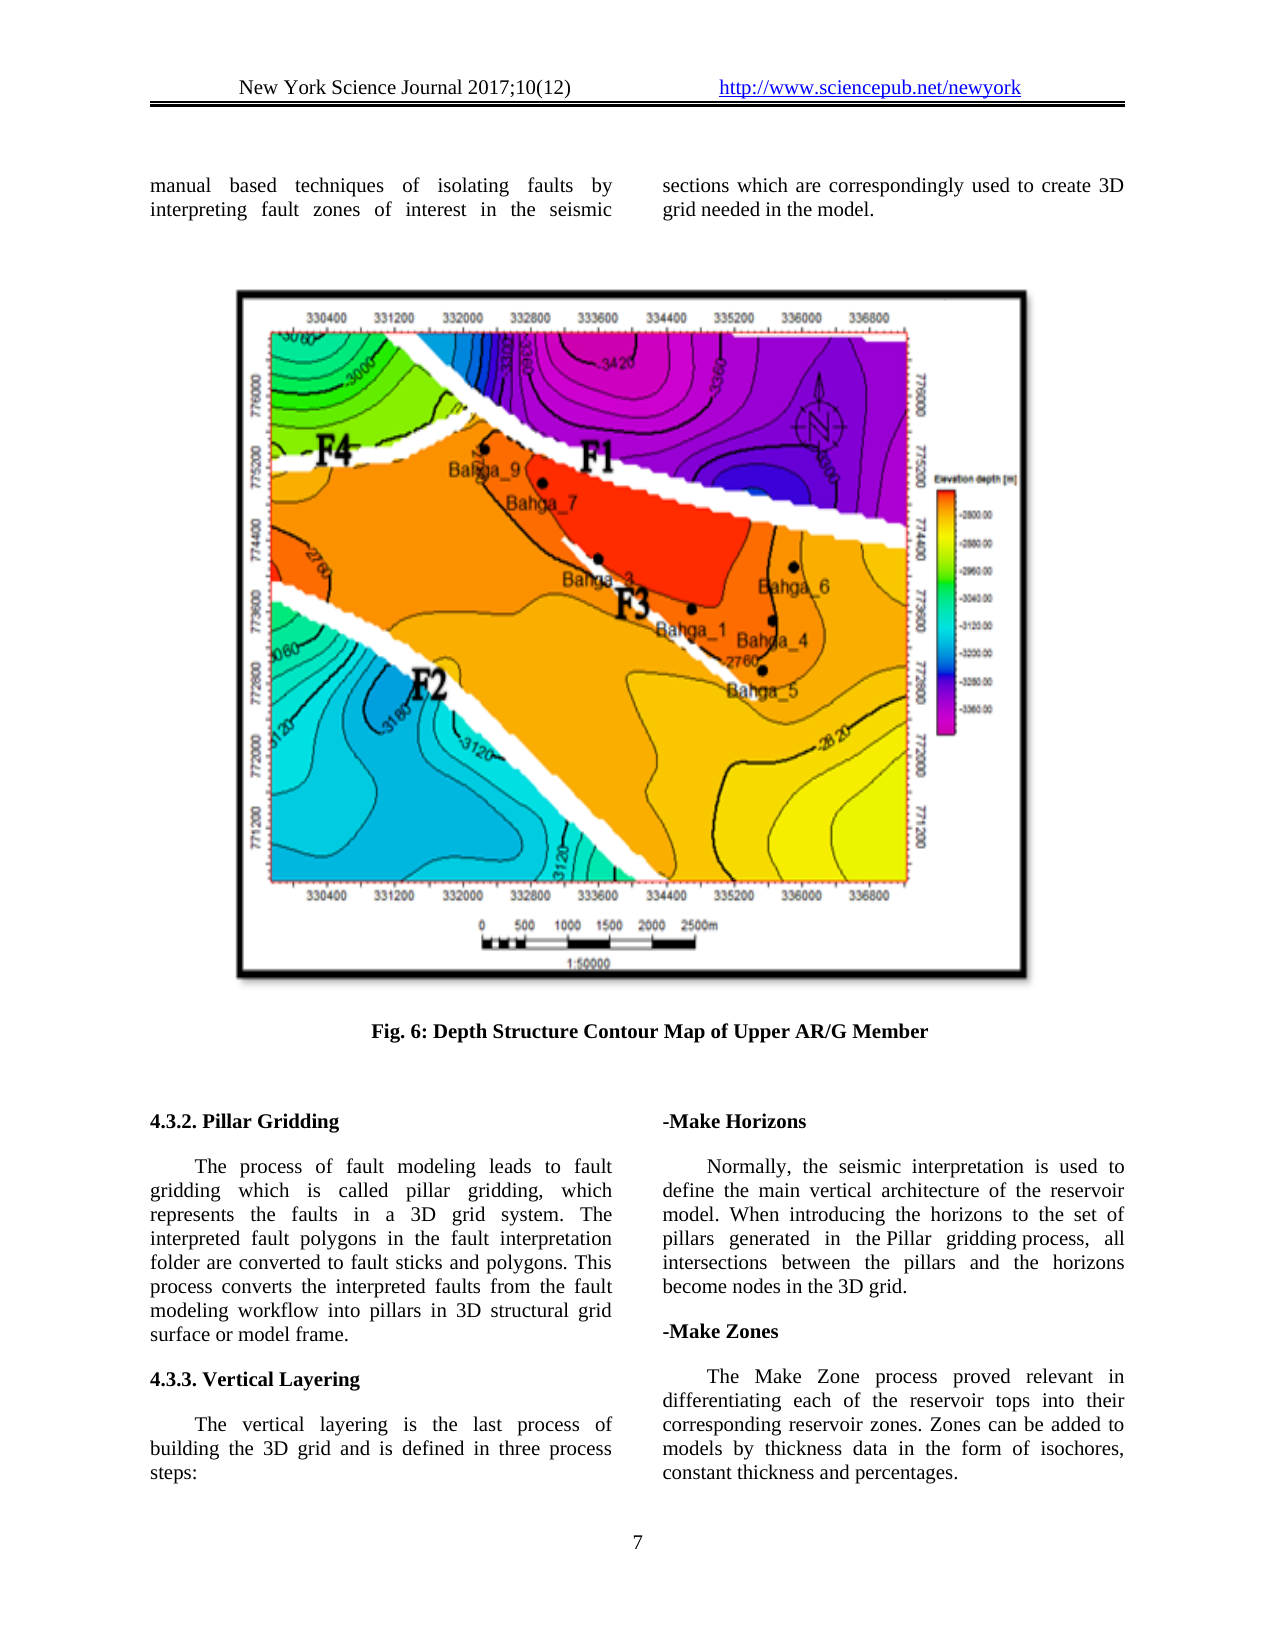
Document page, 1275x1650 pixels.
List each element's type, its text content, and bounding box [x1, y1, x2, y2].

text 4.3.3. Vertical Layering [150, 1367, 613, 1391]
text Normally, the seismic interpretation is used to define the main vertical architecture of the reservoir model. When introducing the horizons to the set of pillars generated in the Pillar gridding process, all intersections between the pillars and the horizons become nodes in the 3D grid. [662, 1154, 1125, 1298]
text The vertical layering is the last process of building the 3D grid and is defined in three process steps: [150, 1412, 613, 1484]
picture [233, 287, 1042, 999]
table_header [150, 287, 1125, 1019]
text The Make Zone process proved relevant in differentiating each of the reservoir tops into their corresponding reservoir zones. Zones can be added to models by thickness data in the form of isochores, constant thickness and percentages. [662, 1364, 1125, 1484]
text 4.3.2. Pillar Gridding [150, 1109, 613, 1133]
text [662, 173, 1125, 221]
list Fig. 6: Depth Structure Contour Map of Upper AR/G Member [150, 1019, 1125, 1043]
text The process of fault modeling leads to fault gridding which is called pillar gridding, which represents the faults in a 3D grid system. The interpreted fault polygons in the fault interpretation folder are converted to fault sticks and polygons. This process converts the interpreted faults from the fault modeling workflow into pillars in 3D structural grid surface or model frame. [150, 1154, 613, 1346]
text -Make Zones [662, 1319, 1125, 1343]
text -Make Horizons [662, 1109, 1125, 1133]
